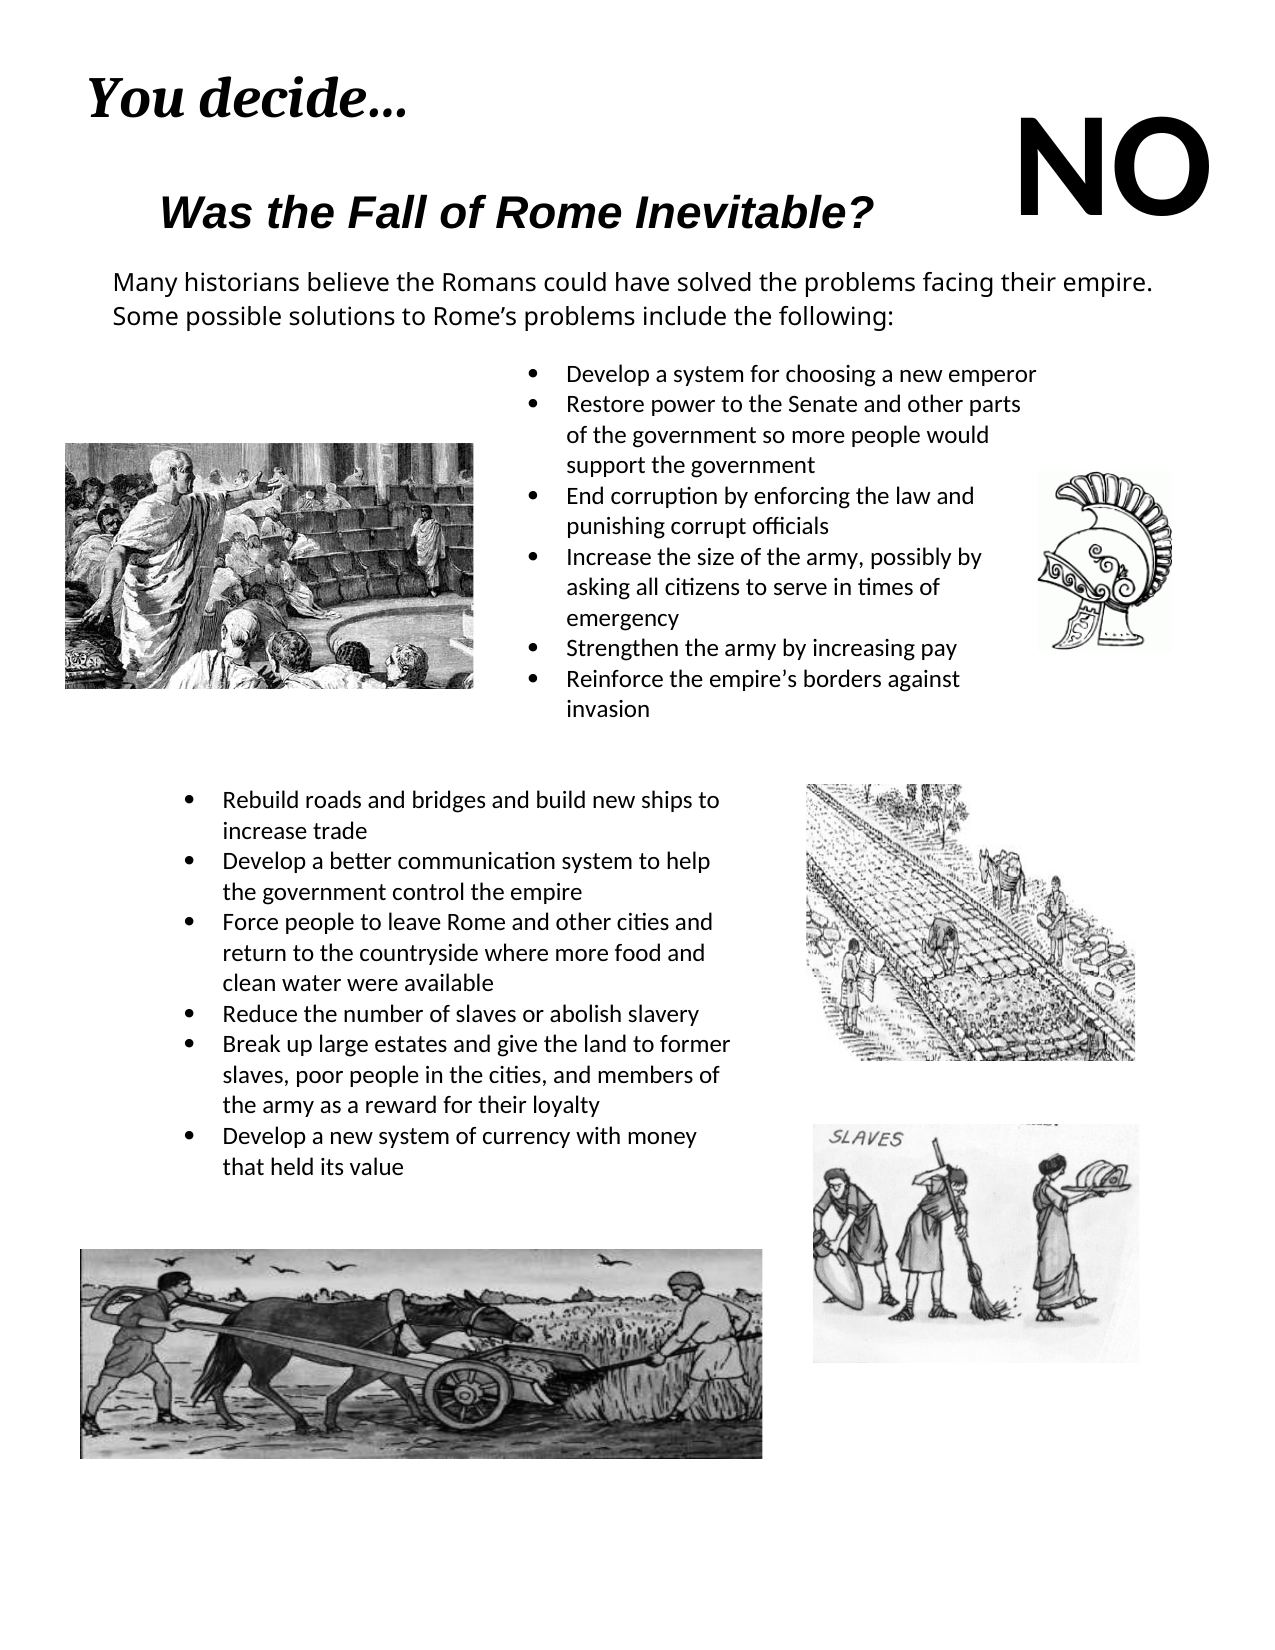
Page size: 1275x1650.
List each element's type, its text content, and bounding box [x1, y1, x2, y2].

picture [1037, 471, 1172, 651]
text Many historians believe the Romans could have solved the problems facing their empire. [112, 264, 1200, 298]
text Some possible solutions to Rome’s problems include the following: [112, 298, 1200, 333]
picture [65, 443, 474, 689]
text Was the Fall of Rome Inevitable? [112, 185, 1200, 238]
